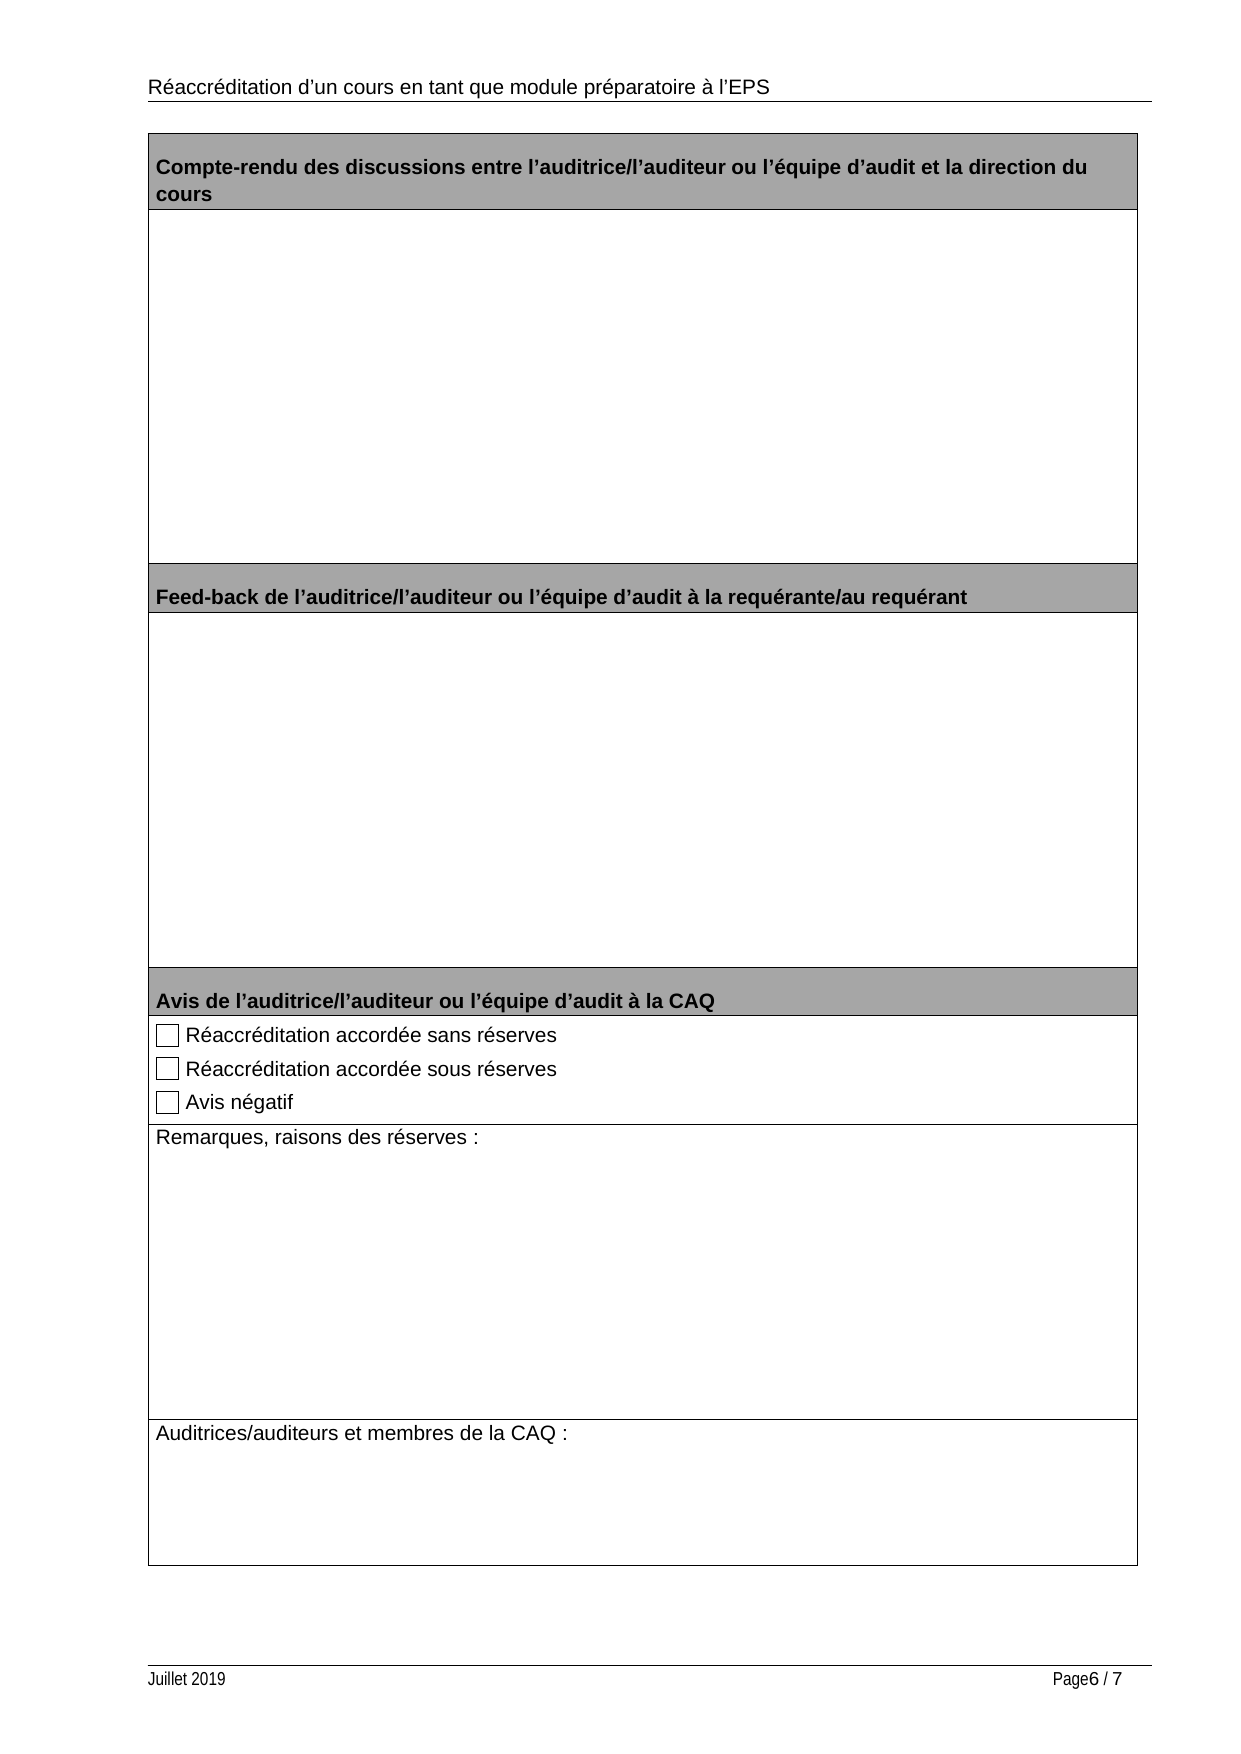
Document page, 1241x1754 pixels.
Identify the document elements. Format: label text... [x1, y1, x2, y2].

table_header Compte-rendu des discussions entre l’auditrice/l’auditeur ou l’équipe d’audit et la direction du cours [149, 134, 1137, 209]
table_cell Auditrices/auditeurs et membres de la CAQ : [149, 1420, 1137, 1565]
table_cell [149, 613, 1137, 967]
table_cell Réaccréditation accordée sans réserves Réaccréditation accordée sous réserves Avis négatif [149, 1016, 1137, 1124]
table_cell Feed-back de l’auditrice/l’auditeur ou l’équipe d’audit à la requérante/au requérant [149, 564, 1137, 612]
table_cell Avis de l’auditrice/l’auditeur ou l’équipe d’audit à la CAQ [149, 968, 1137, 1015]
table_cell [149, 210, 1137, 563]
table_cell Remarques, raisons des réserves : [149, 1125, 1137, 1419]
